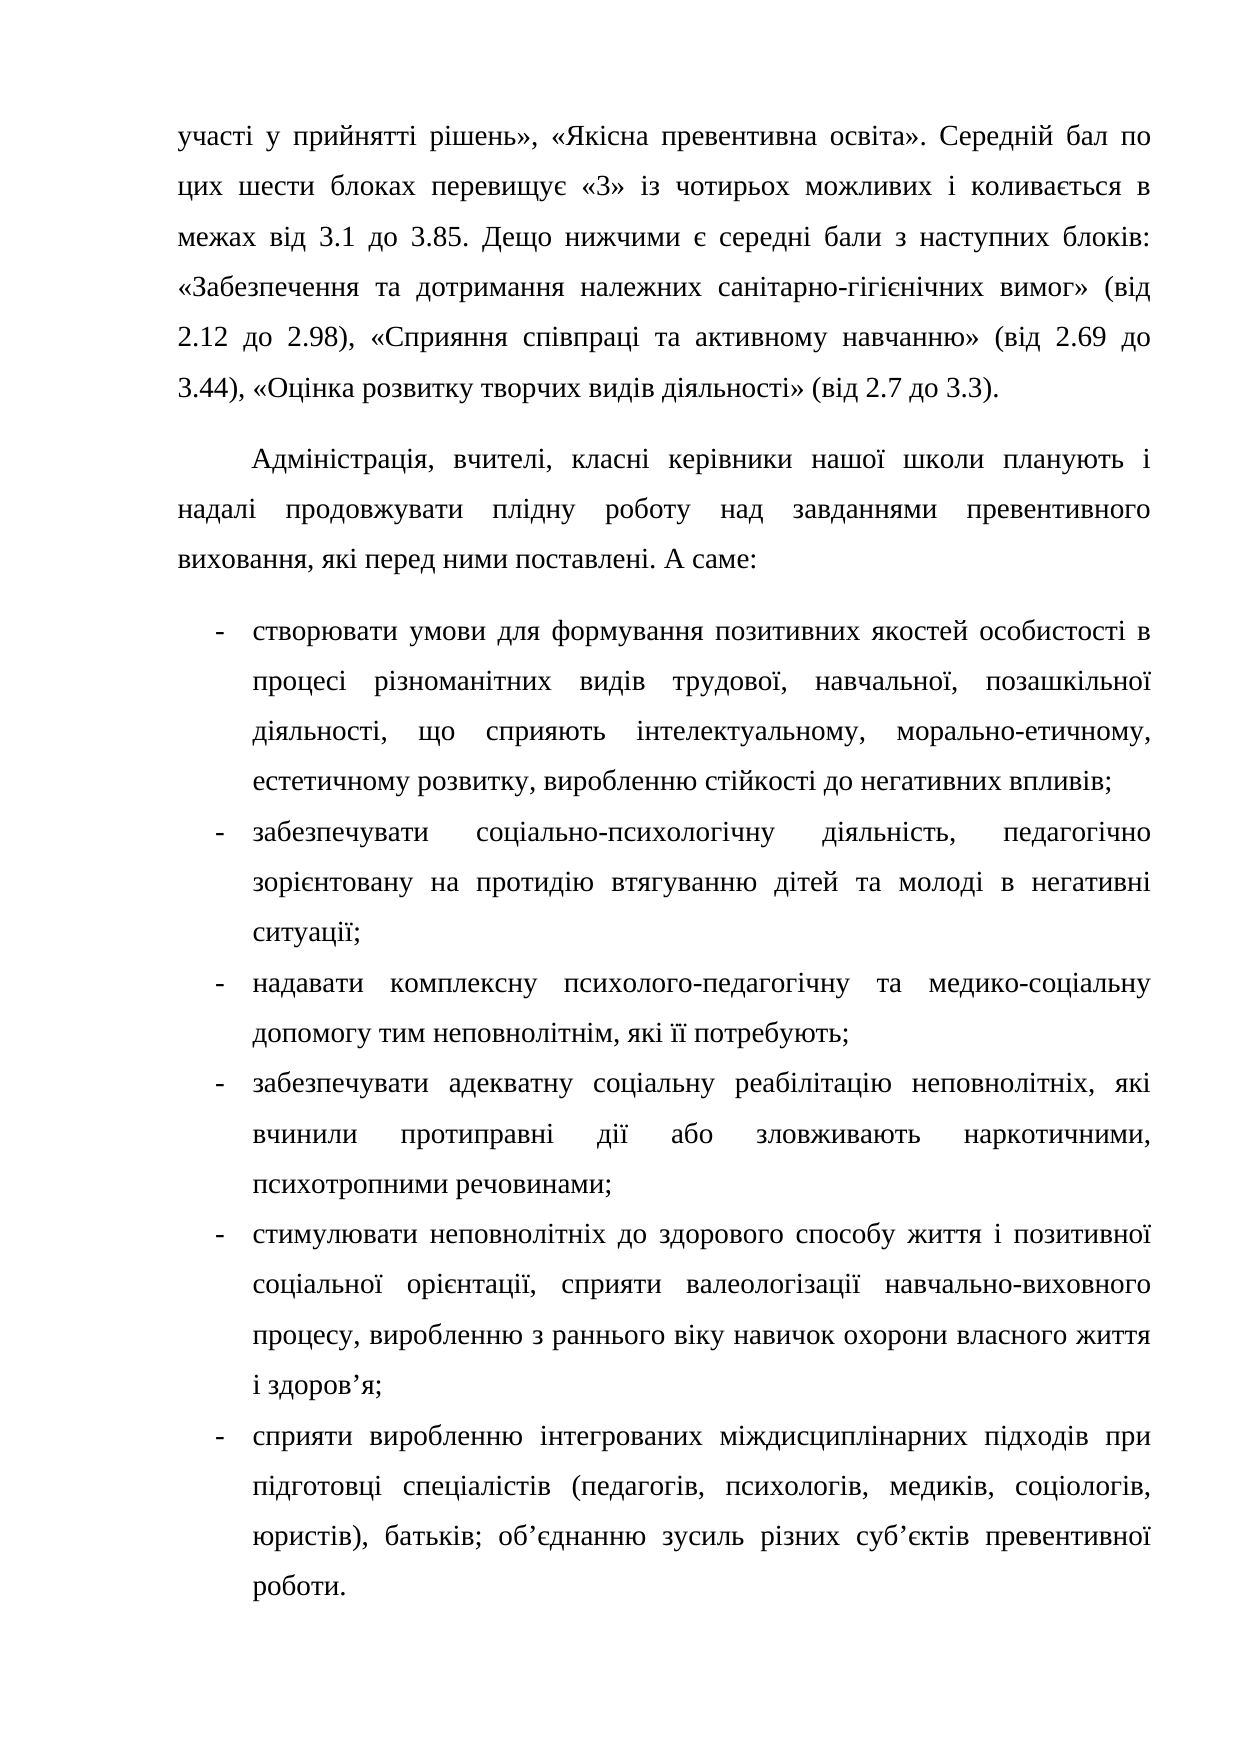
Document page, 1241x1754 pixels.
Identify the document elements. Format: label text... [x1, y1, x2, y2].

list забезпечувати адекватну соціальну реабілітацію неповнолітніх, які вчинили протиправні дії або зловживають наркотичними, психотропними речовинами; [215, 1065, 1152, 1199]
list стимулювати неповнолітніх до здорового способу життя і позитивної соціальної орієнтації, сприяти валеологізації навчально-виховного процесу, виробленню з раннього віку навичок охорони власного життя і здоров’я; [215, 1216, 1152, 1401]
text Адміністрація, вчителі, класні керівники нашої школи планують і надалі продовжувати плідну роботу над завданнями превентивного виховання, які перед ними поставлені. А саме: [177, 441, 1152, 575]
list сприяти виробленню інтегрованих міждисциплінарних підходів при підготовці спеціалістів (педагогів, психологів, медиків, соціологів, юристів), батьків; об’єднанню зусиль різних суб’єктів превентивної роботи. [215, 1418, 1152, 1602]
list забезпечувати соціально-психологічну діяльність, педагогічно зорієнтовану на протидію втягуванню дітей та молоді в негативні ситуації; [215, 814, 1152, 948]
list надавати комплексну психолого-педагогічну та медико-соціальну допомогу тим неповнолітнім, які її потребують; [215, 965, 1152, 1049]
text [177, 118, 1152, 403]
list створювати умови для формування позитивних якостей особистості в процесі різноманітних видів трудової, навчальної, позашкільної діяльності, що сприяють інтелектуальному, морально-етичному, естетичному розвитку, виробленню стійкості до негативних впливів; [215, 613, 1152, 797]
